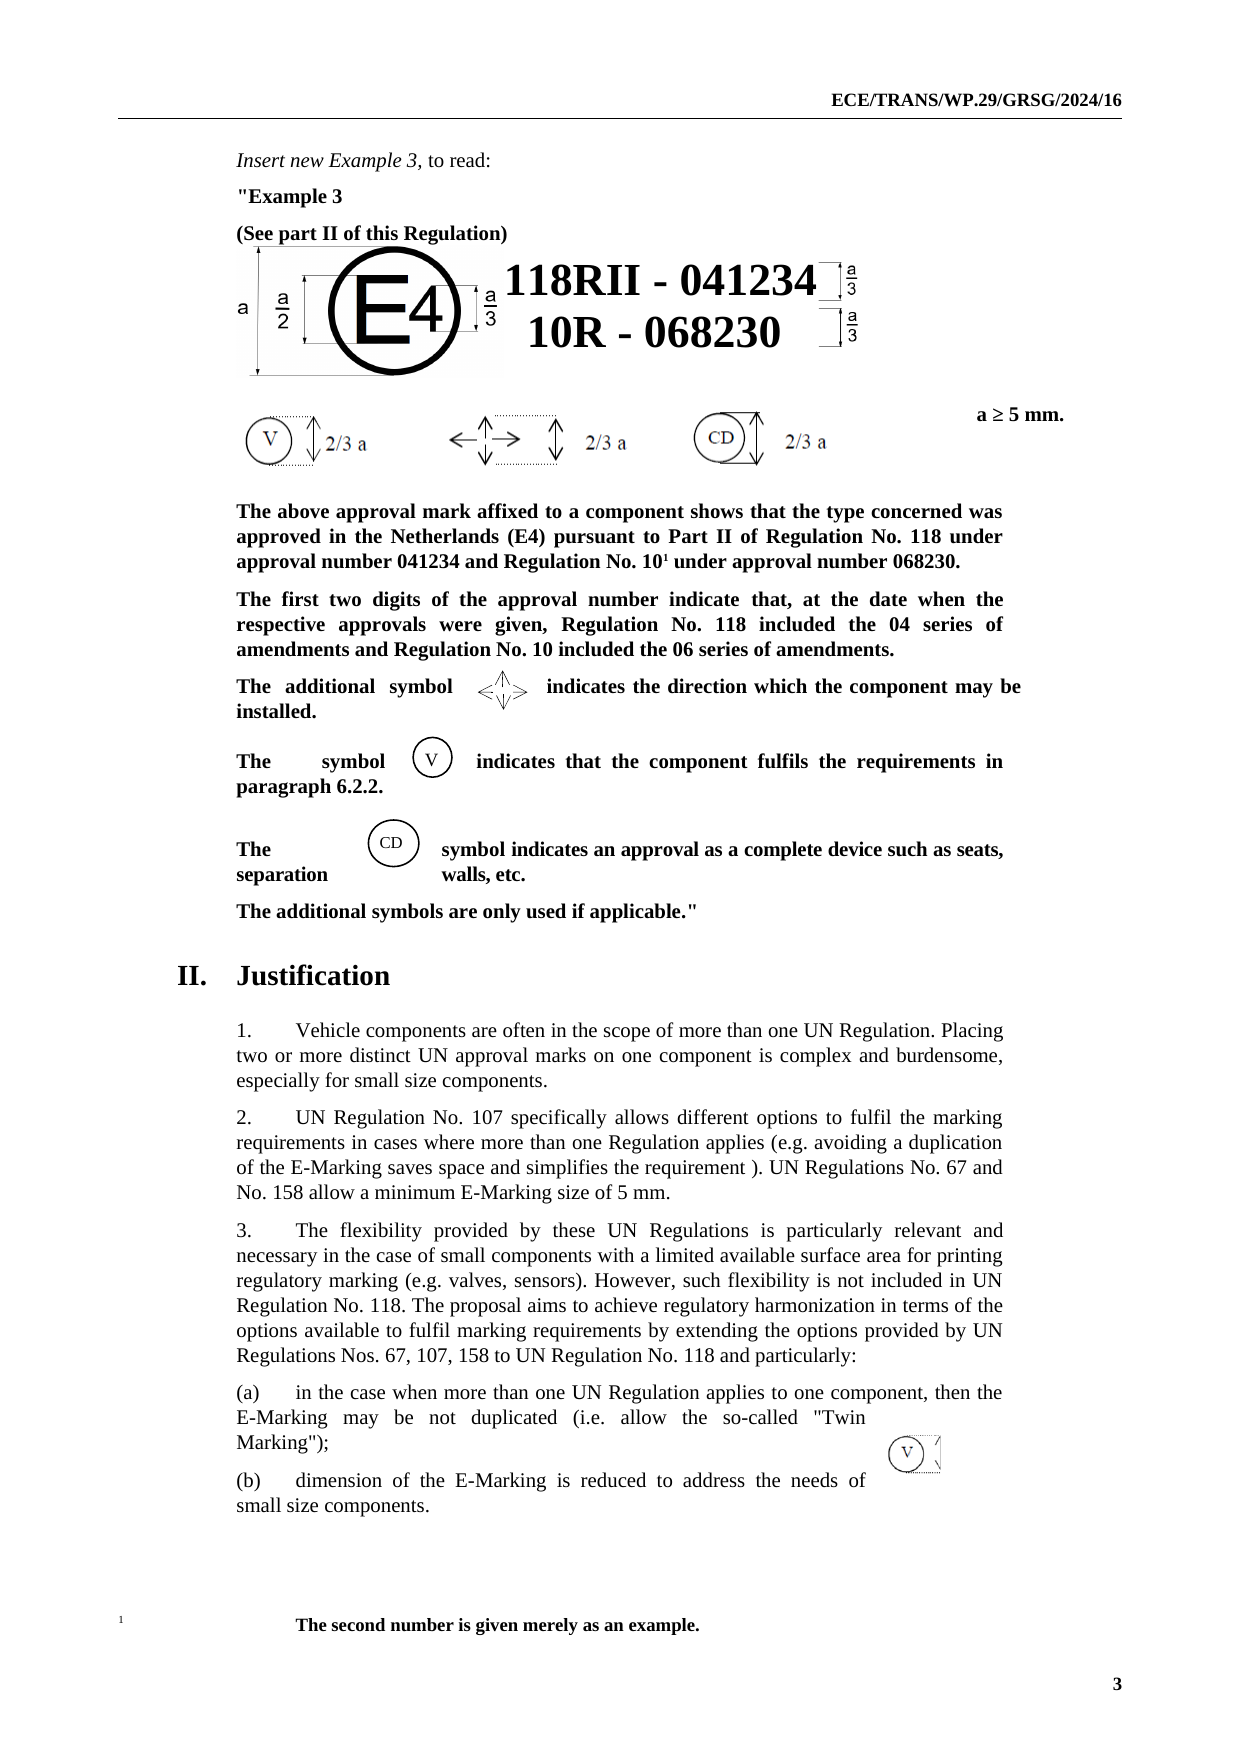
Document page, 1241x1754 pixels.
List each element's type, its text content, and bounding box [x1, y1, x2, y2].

text "Example 3 [237, 184, 1122, 208]
text (a) in the case when more than one UN Regulation applies to one component, then the E-Marking may be not duplicated (i.e. allow the so-called "Twin Marking"); [236, 1379, 1004, 1454]
picture [236, 393, 839, 484]
text (b) dimension of the E-Marking is reduced to address the needs of small size components. [236, 1467, 1004, 1517]
text The additional symbols are only used if applicable." [236, 898, 1004, 923]
picture [236, 245, 505, 378]
text 2. UN Regulation No. 107 specifically allows different options to fulfil the marking requirements in cases where more than one Regulation applies (e.g. avoiding a duplication of the E-Marking saves space and simplifies the requirement ). UN Regulations No. 67 and No. 158 allow a minimum E-Marking size of 5 mm. [236, 1104, 1004, 1204]
text The symbol indicates an approval as a complete device such as seats, separation walls, etc. [236, 836, 1004, 886]
text II. Justification [118, 961, 1068, 992]
picture [818, 257, 862, 351]
text The additional symbol indicates the direction which the component may be installed. [236, 673, 1022, 723]
text Insert new Example 3, to read: [236, 148, 1122, 172]
text a ≥ 5 mm. [839, 402, 1122, 426]
text The first two digits of the approval number indicate that, at the date when the respective approvals were given, Regulation No. 118 included the 04 series of amendments and Regulation No. 10 included the 06 series of amendments. [236, 586, 1004, 661]
picture [884, 1426, 940, 1483]
text (See part II of this Regulation) [236, 221, 1122, 245]
text 1. Vehicle components are often in the scope of more than one UN Regulation. Placing two or more distinct UN approval marks on one component is complex and burdensome, especially for small size components. [236, 1017, 1004, 1092]
text The above approval mark affixed to a component shows that the type concerned was approved in the Netherlands (E4) pursuant to Part II of Regulation No. 118 under approval number 041234 and Regulation No. 10 under approval number 068230. [236, 498, 1004, 573]
text The symbol indicates that the component fulfils the requirements in paragraph 6.2.2. [236, 748, 1004, 798]
text 3. The flexibility provided by these UN Regulations is particularly relevant and necessary in the case of small components with a limited available surface area for printing regulatory marking (e.g. valves, sensors). However, such flexibility is not included in UN Regulation No. 118. The proposal aims to achieve regulatory harmonization in terms of the options available to fulfil marking requirements by extending the options provided by UN Regulations Nos. 67, 107, 158 to UN Regulation No. 118 and particularly: [236, 1217, 1004, 1367]
